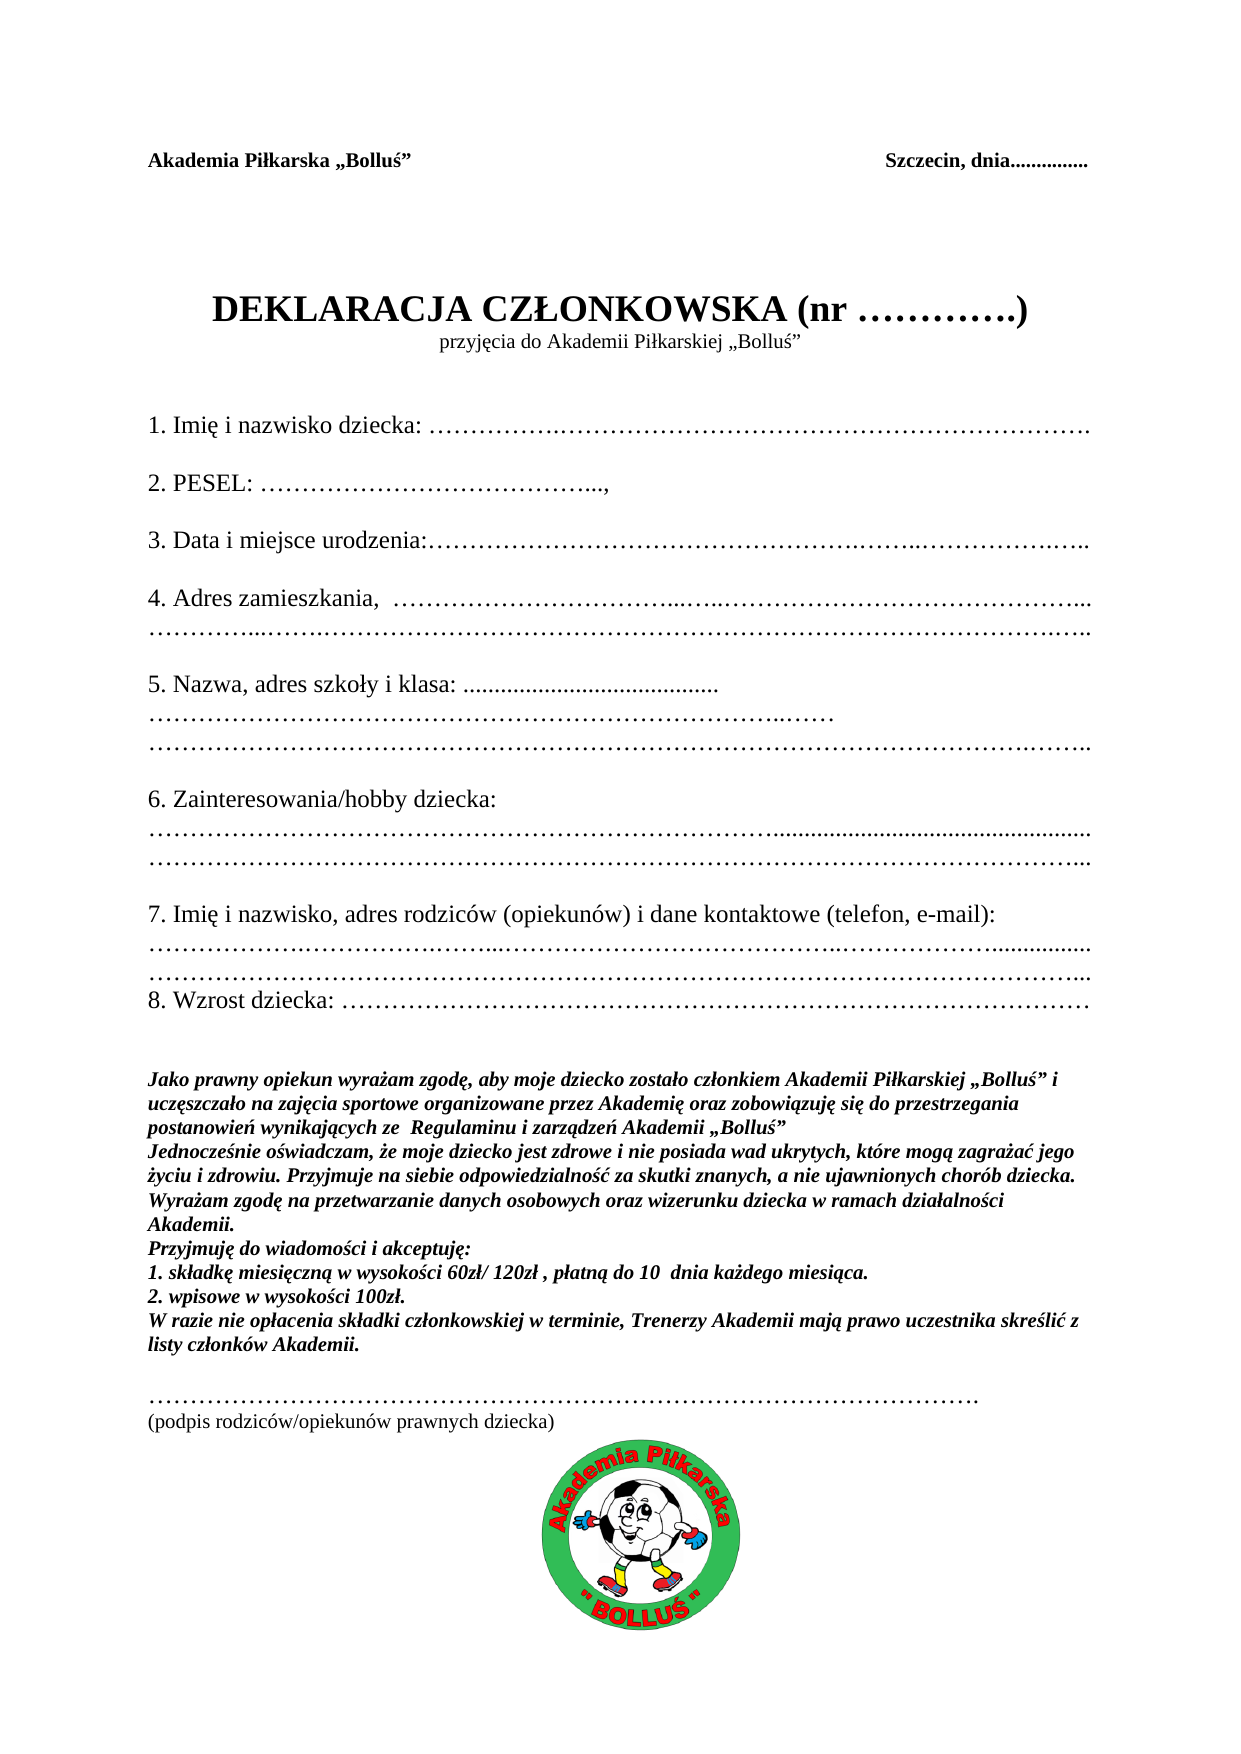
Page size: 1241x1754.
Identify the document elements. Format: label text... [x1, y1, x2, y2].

text 4. Adres zamieszkania, ……………………………...…..……………………………………... [148, 583, 1093, 612]
text 6. Zainteresowania/hobby dziecka: …………………………………………………………………................................................... [148, 784, 1093, 842]
text ……………….…………….……...…………………………………..………………................ [148, 928, 1093, 957]
text (podpis rodziców/opiekunów prawnych dziecka) [148, 1409, 1093, 1433]
text 1. składkę miesięczną w wysokości 60zł/ 120zł , płatną do 10 dnia każdego miesiąca. [148, 1260, 1093, 1284]
text W razie nie opłacenia składki członkowskiej w terminie, Trenerzy Akademii mają prawo uczestnika skreślić z listy członków Akademii. [148, 1308, 1093, 1356]
text …………………………………………………………………………………………………... [148, 842, 1093, 871]
text Jako prawny opiekun wyrażam zgodę, aby moje dziecko zostało członkiem Akademii Piłkarskiej „Bolluś” i uczęszczało na zajęcia sportowe organizowane przez Akademię oraz zobowiązuję się do przestrzegania postanowień wynikających ze Regulaminu i zarządzeń Akademii „Bolluś” [148, 1067, 1093, 1139]
text Przyjmuję do wiadomości i akceptuję: [148, 1236, 1093, 1260]
text Akademia Piłkarska „Bolluś” Szczecin, dnia............... [148, 148, 1093, 172]
text przyjęcia do Akademii Piłkarskiej „Bolluś” [148, 329, 1093, 353]
text 1. Imię i nazwisko dziecka: …………….………………………………………………………. [148, 411, 1093, 439]
text życiu i zdrowiu. Przyjmuje na siebie odpowiedzialność za skutki znanych, a nie ujawnionych chorób dziecka. [148, 1163, 1093, 1187]
text 7. Imię i nazwisko, adres rodziców (opiekunów) i dane kontaktowe (telefon, e-mail): [148, 899, 1093, 928]
text …………………………………………………………………………………………….…….. [148, 727, 1093, 756]
text 3. Data i miejsce urodzenia:…………………………………………….……..…………….….. [148, 526, 1093, 554]
text 2. PESEL: …………………………………..., [148, 468, 1093, 497]
text 5. Nazwa, adres szkoły i klasa: .........................................…………………………………………………………………..…… [148, 669, 1093, 727]
text …………...…….…………………………………………………………………………….….. [148, 612, 1093, 641]
text 2. wpisowe w wysokości 100zł. [148, 1284, 1093, 1308]
text DEKLARACJA CZŁONKOWSKA (nr ………….) [148, 286, 1093, 329]
text Jednocześnie oświadczam, że moje dziecko jest zdrowe i nie posiada wad ukrytych, które mogą zagrażać jego [148, 1139, 1093, 1163]
text ………………………………………………………………………………………. [148, 1380, 1093, 1409]
text …………………………………………………………………………………………………... [148, 957, 1093, 986]
text Wyrażam zgodę na przetwarzanie danych osobowych oraz wizerunku dziecka w ramach działalności Akademii. [148, 1187, 1093, 1236]
text 8. Wzrost dziecka: ……………………………………………………………………………… [148, 986, 1093, 1014]
picture [529, 1438, 755, 1634]
